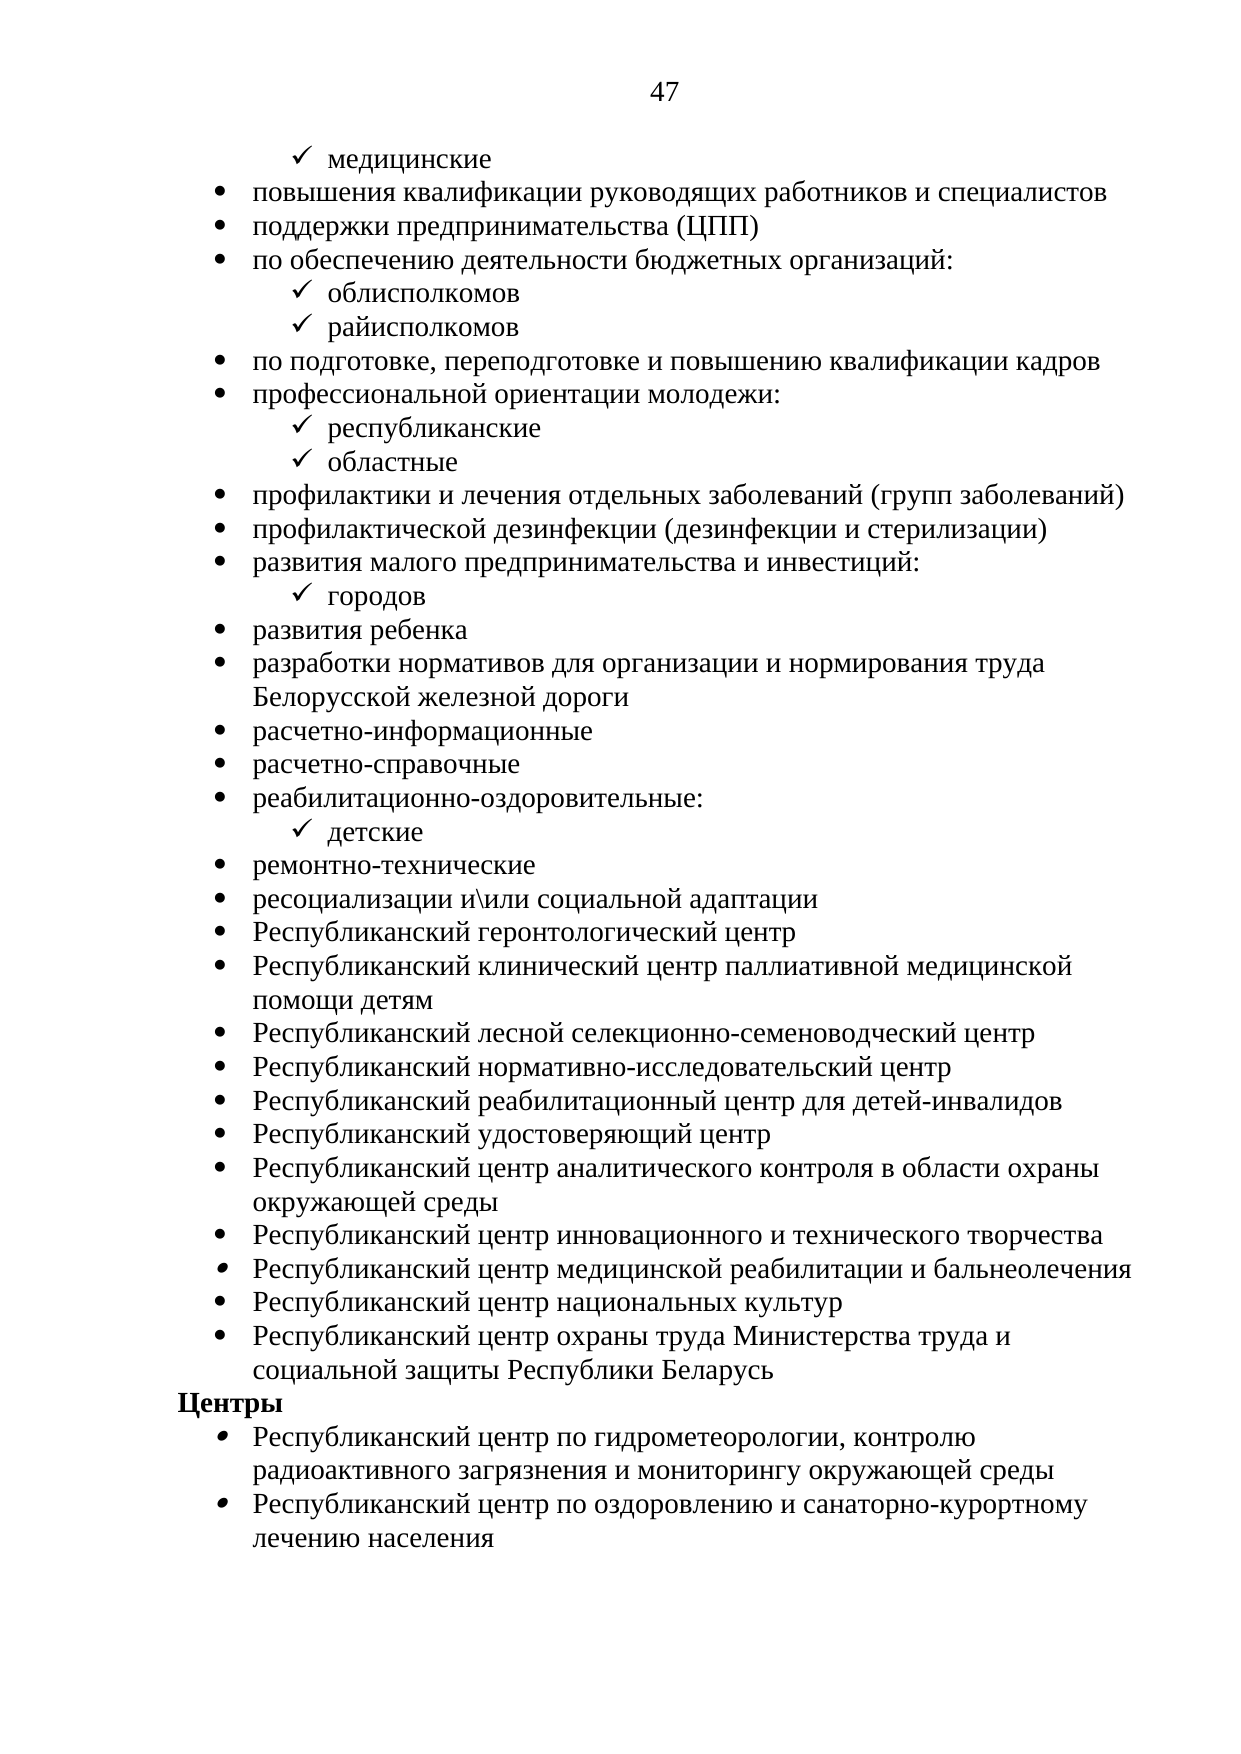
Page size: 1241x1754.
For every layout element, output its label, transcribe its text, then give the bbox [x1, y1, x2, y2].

list республиканские [290, 410, 1152, 444]
list Республиканский центр медицинской реабилитации и бальнеолечения [215, 1251, 1152, 1284]
list Республиканский центр охраны труда Министерства труда и социальной защиты Республики Беларусь [215, 1318, 1152, 1385]
list профилактической дезинфекции (дезинфекции и стерилизации) [215, 511, 1152, 544]
list профилактики и лечения отдельных заболеваний (групп заболеваний) [215, 477, 1152, 511]
list областные [290, 444, 1152, 477]
list поддержки предпринимательства (ЦПП) [215, 208, 1152, 242]
list разработки нормативов для организации и нормирования труда Белорусской железной дороги [215, 646, 1152, 713]
list ресоциализации и\или социальной адаптации [215, 881, 1152, 914]
list Республиканский клинический центр паллиативной медицинской помощи детям [215, 948, 1152, 1015]
list повышения квалификации руководящих работников и специалистов [215, 174, 1152, 208]
list Республиканский центр аналитического контроля в области охраны окружающей среды [215, 1150, 1152, 1217]
list расчетно-справочные [215, 746, 1152, 780]
list профессиональной ориентации молодежи: [215, 376, 1152, 410]
list Республиканский реабилитационный центр для детей-инвалидов [215, 1083, 1152, 1116]
list городов [290, 578, 1152, 612]
list по подготовке, переподготовке и повышению квалификации кадров [215, 343, 1152, 376]
list развития малого предпринимательства и инвестиций: [215, 544, 1152, 578]
list расчетно-информационные [215, 713, 1152, 746]
list по обеспечению деятельности бюджетных организаций: [215, 242, 1152, 275]
list Республиканский центр инновационного и технического творчества [215, 1217, 1152, 1251]
list медицинские [290, 141, 1152, 174]
list реабилитационно-оздоровительные: [215, 780, 1152, 814]
list райисполкомов [290, 309, 1152, 343]
list облисполкомов [290, 275, 1152, 309]
list Республиканский центр по оздоровлению и санаторно-курортному лечению населения [215, 1486, 1152, 1553]
list ремонтно-технические [215, 847, 1152, 881]
list Республиканский нормативно-исследовательский центр [215, 1049, 1152, 1083]
list Республиканский удостоверяющий центр [215, 1116, 1152, 1150]
list Республиканский центр национальных культур [215, 1284, 1152, 1318]
list Республиканский геронтологический центр [215, 914, 1152, 948]
list Республиканский центр по гидрометеорологии, контролю радиоактивного загрязнения и мониторингу окружающей среды [215, 1419, 1152, 1486]
list детские [290, 814, 1152, 847]
text Центры [177, 1385, 1152, 1419]
list развития ребенка [215, 612, 1152, 646]
list Республиканский лесной селекционно-семеноводческий центр [215, 1015, 1152, 1049]
